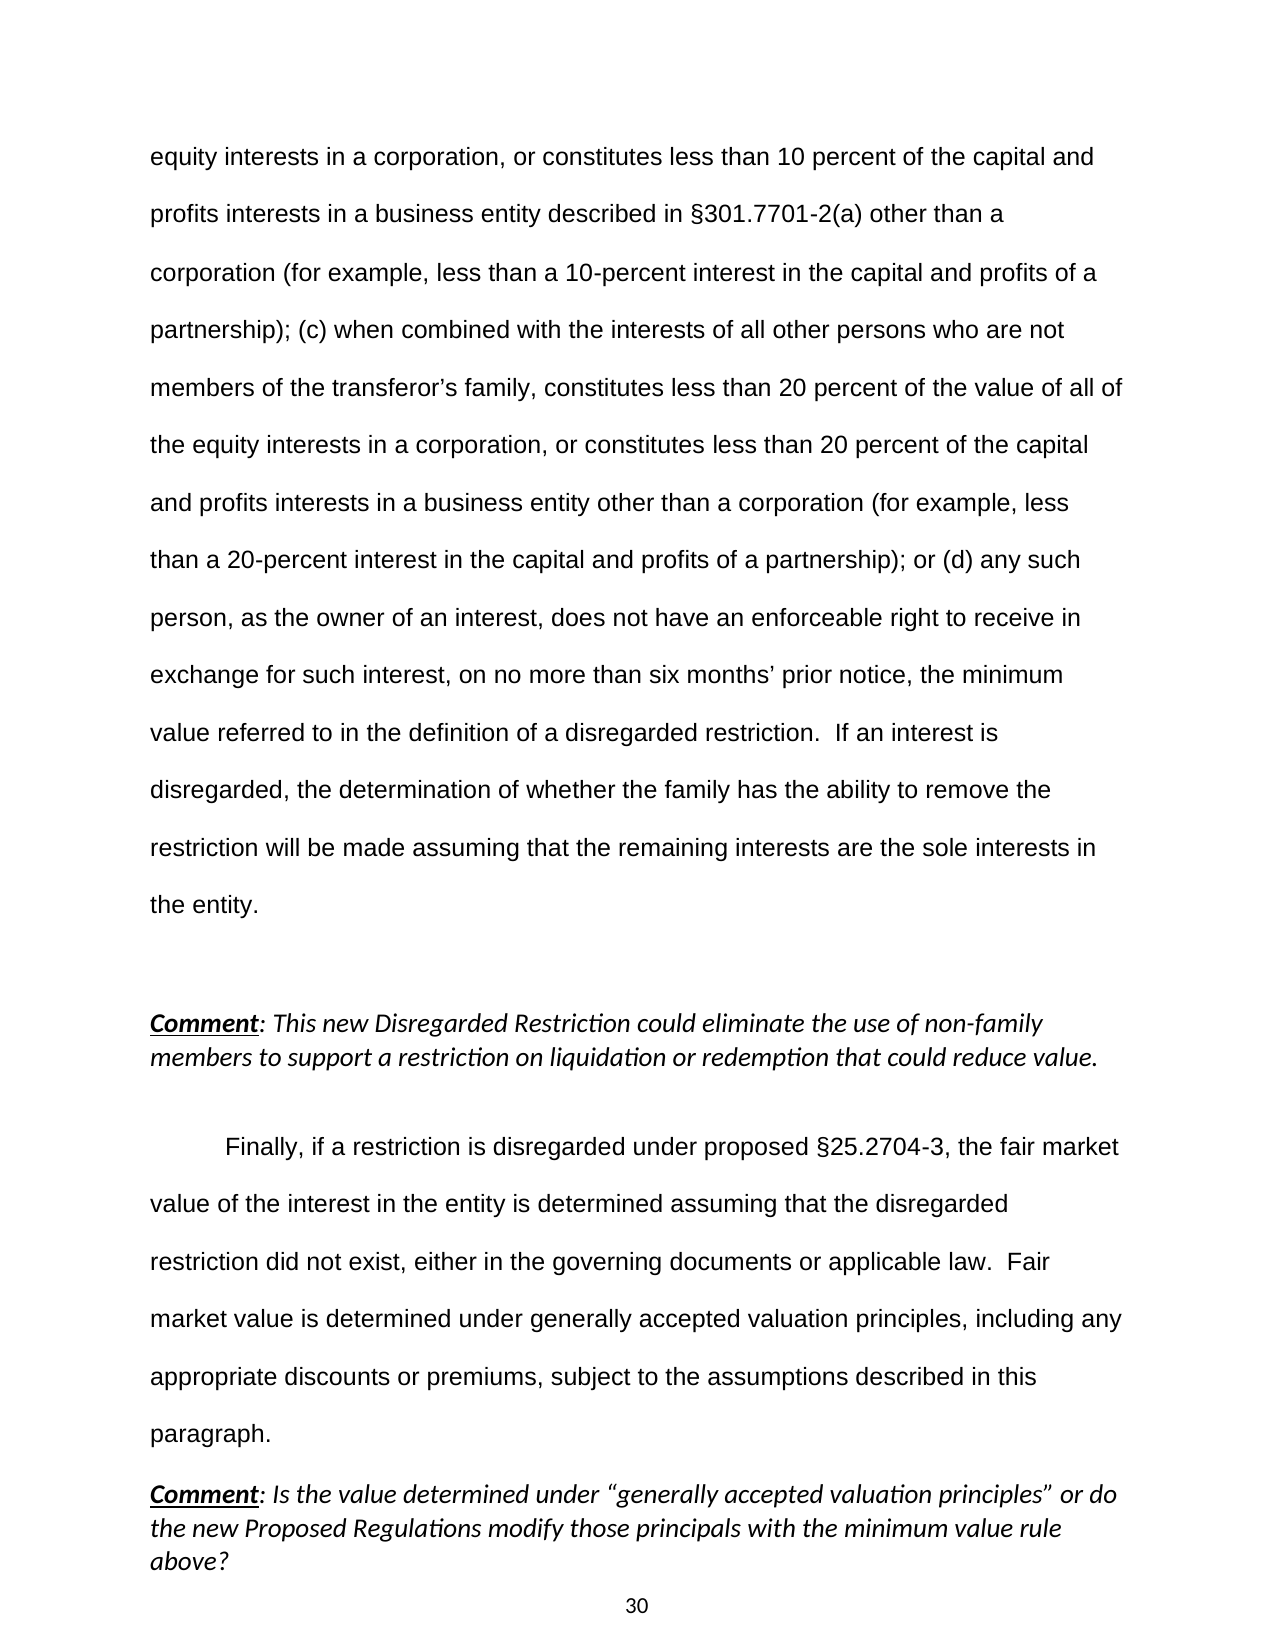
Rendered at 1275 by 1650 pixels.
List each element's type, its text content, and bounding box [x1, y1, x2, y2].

text Comment: This new Disregarded Restriction could eliminate the use of non-family members to support a restriction on liquidation or redemption that could reduce value. [150, 1007, 1124, 1073]
text Finally, if a restriction is disregarded under proposed §25.2704-3, the fair market value of the interest in the entity is determined assuming that the disregarded restriction did not exist, either in the governing documents or applicable law. Fair market value is determined under generally accepted valuation principles, including any appropriate discounts or premiums, subject to the assumptions described in this paragraph. [150, 1132, 1123, 1448]
text corporation (for example, less than a 10-percent interest in the capital and profits of a partnership); (c) when combined with the interests of all other persons who are not members of the transferor’s family, constitutes less than 20 percent of the value of all of the equity interests in a corporation, or constitutes less than 20 percent of the capital and profits interests in a business entity other than a corporation (for example, less than a 20-percent interest in the capital and profits of a partnership); or (d) any such person, as the owner of an interest, does not have an enforceable right to receive in exchange for such interest, on no more than six months’ prior notice, the minimum value referred to in the definition of a disregarded restriction. If an interest is disregarded, the determination of whether the family has the ability to remove the restriction will be made assuming that the remaining interests are the sole interests in the entity. [150, 257, 1124, 919]
text Comment: Is the value determined under “generally accepted valuation principles” or do the new Proposed Regulations modify those principals with the minimum value rule above? [150, 1478, 1123, 1577]
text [150, 142, 1129, 228]
